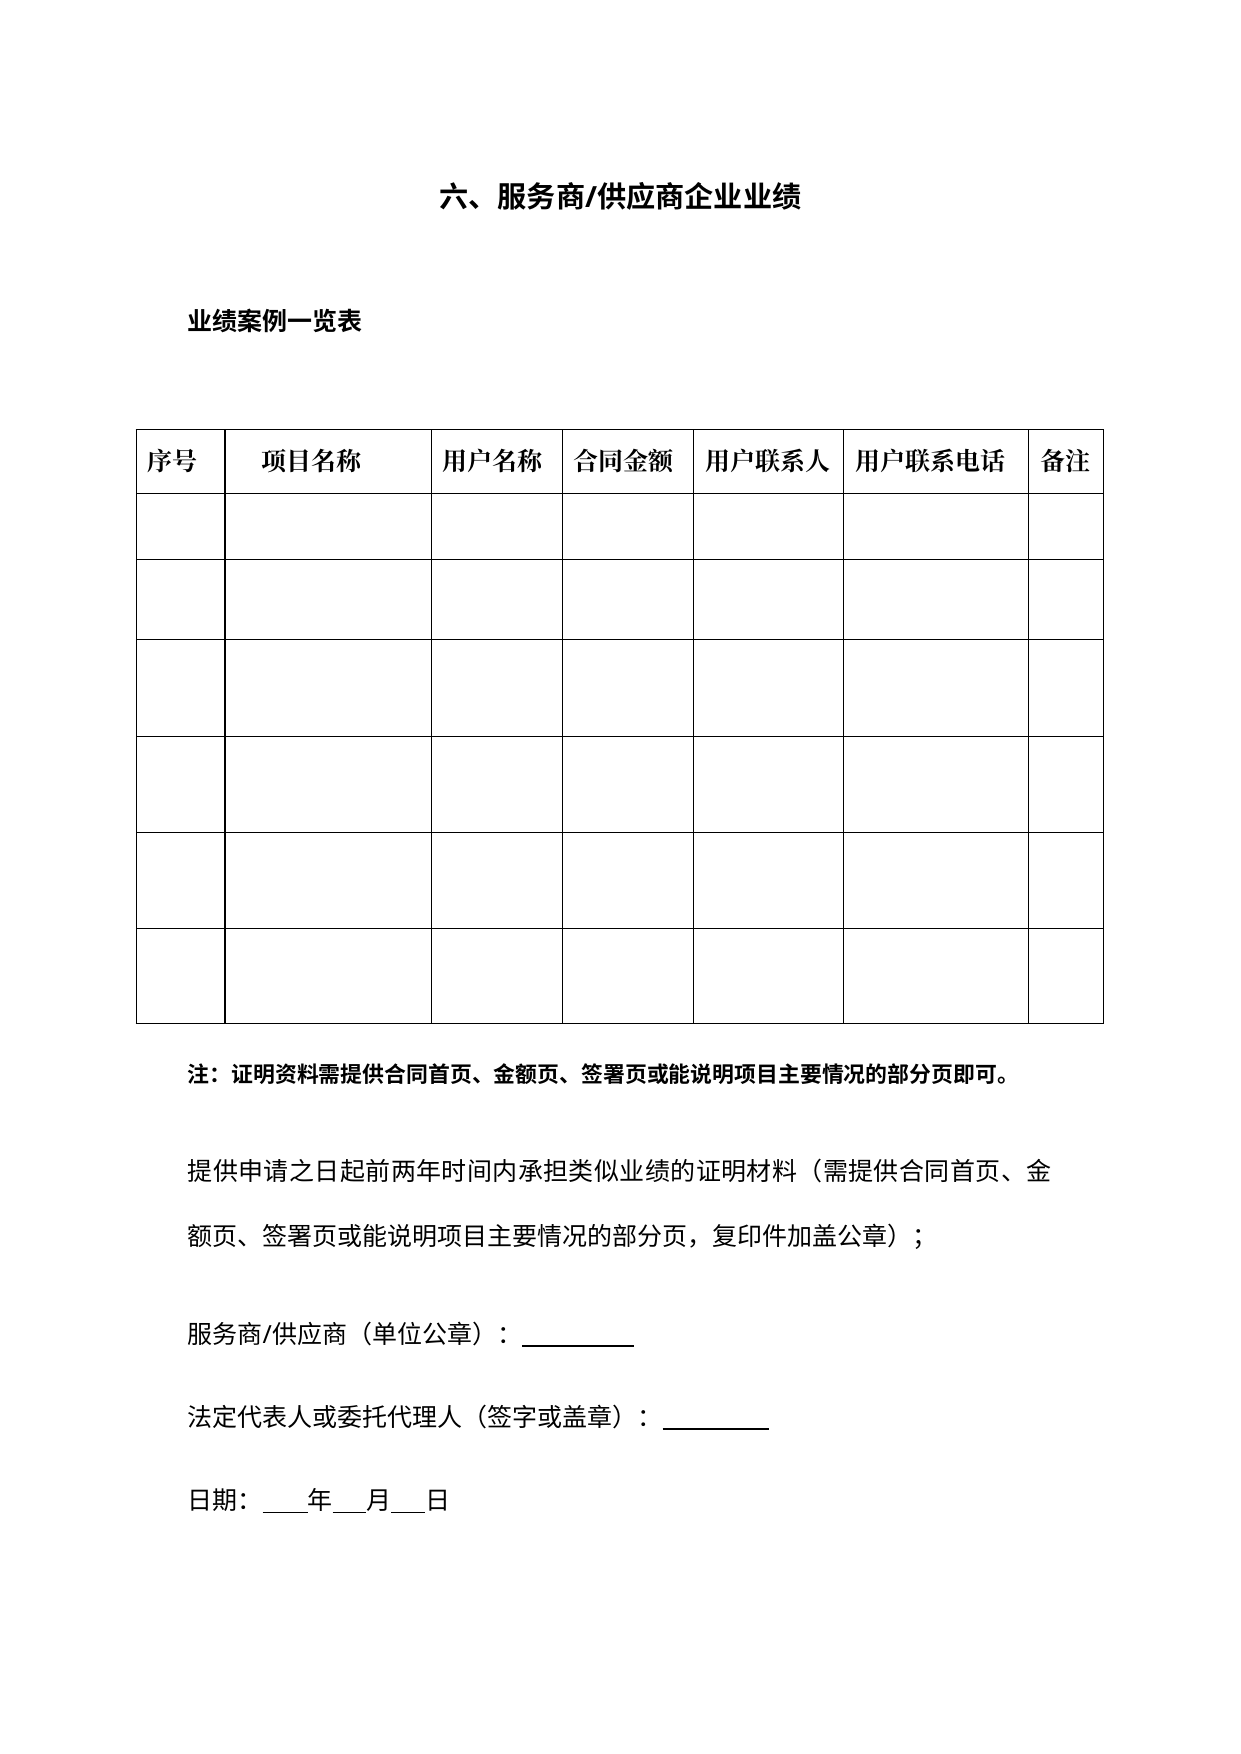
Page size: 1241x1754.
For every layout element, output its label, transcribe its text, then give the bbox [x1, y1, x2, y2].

table_cell [226, 833, 431, 927]
table_cell [563, 737, 693, 832]
table_cell [1029, 737, 1103, 832]
table_cell [694, 560, 843, 639]
table_cell [226, 640, 431, 736]
table_cell [563, 494, 693, 559]
table_cell [563, 929, 693, 1023]
table_cell [137, 929, 224, 1023]
table_cell [137, 833, 224, 927]
text 提供申请之日起前两年时间内承担类似业绩的证明材料（需提供合同首页、金额页、签署页或能说明项目主要情况的部分页，复印件加盖公章）； [187, 1137, 1053, 1267]
table_header 备注 [1029, 430, 1103, 493]
table_cell [694, 640, 843, 736]
table_cell [694, 737, 843, 832]
table_cell [137, 560, 224, 639]
table_cell [1029, 640, 1103, 736]
text 法定代表人或委托代理人（签字或盖章）： [187, 1383, 1053, 1448]
table_cell [844, 640, 1028, 736]
table_cell [432, 494, 562, 559]
table_cell [1029, 929, 1103, 1023]
table_cell [432, 640, 562, 736]
text 服务商/供应商（单位公章）： [187, 1300, 1053, 1365]
table_cell [844, 929, 1028, 1023]
table_header 合同金额 [563, 430, 693, 493]
table_header 用户联系电话 [844, 430, 1028, 493]
table_cell [694, 494, 843, 559]
table_cell [226, 929, 431, 1023]
table_cell [1029, 833, 1103, 927]
table_cell [226, 737, 431, 832]
table_cell [844, 560, 1028, 639]
table_cell [563, 833, 693, 927]
table_cell [694, 833, 843, 927]
table_cell [1029, 494, 1103, 559]
table_cell [432, 560, 562, 639]
table_cell [844, 833, 1028, 927]
table_cell [432, 833, 562, 927]
table_cell [137, 640, 224, 736]
table_cell [137, 494, 224, 559]
text 注：证明资料需提供合同首页、金额页、签署页或能说明项目主要情况的部分页即可。 [187, 1057, 1082, 1089]
table_cell [1029, 560, 1103, 639]
table_cell [432, 737, 562, 832]
table_cell [137, 737, 224, 832]
table_header 项目名称 [226, 430, 431, 493]
table_header 用户名称 [432, 430, 562, 493]
table_cell [694, 929, 843, 1023]
table_cell [432, 929, 562, 1023]
table_cell [563, 640, 693, 736]
text 六、服务商/供应商企业业绩 [187, 162, 1053, 227]
table_cell [226, 494, 431, 559]
table_cell [844, 494, 1028, 559]
table_cell [563, 560, 693, 639]
table_header 用户联系人 [694, 430, 843, 493]
table_cell [844, 737, 1028, 832]
table_cell [226, 560, 431, 639]
text 业绩案例一览表 [187, 287, 1053, 352]
text 日期： 年 月 日 [187, 1466, 1053, 1531]
table_header 序号 [137, 430, 224, 493]
